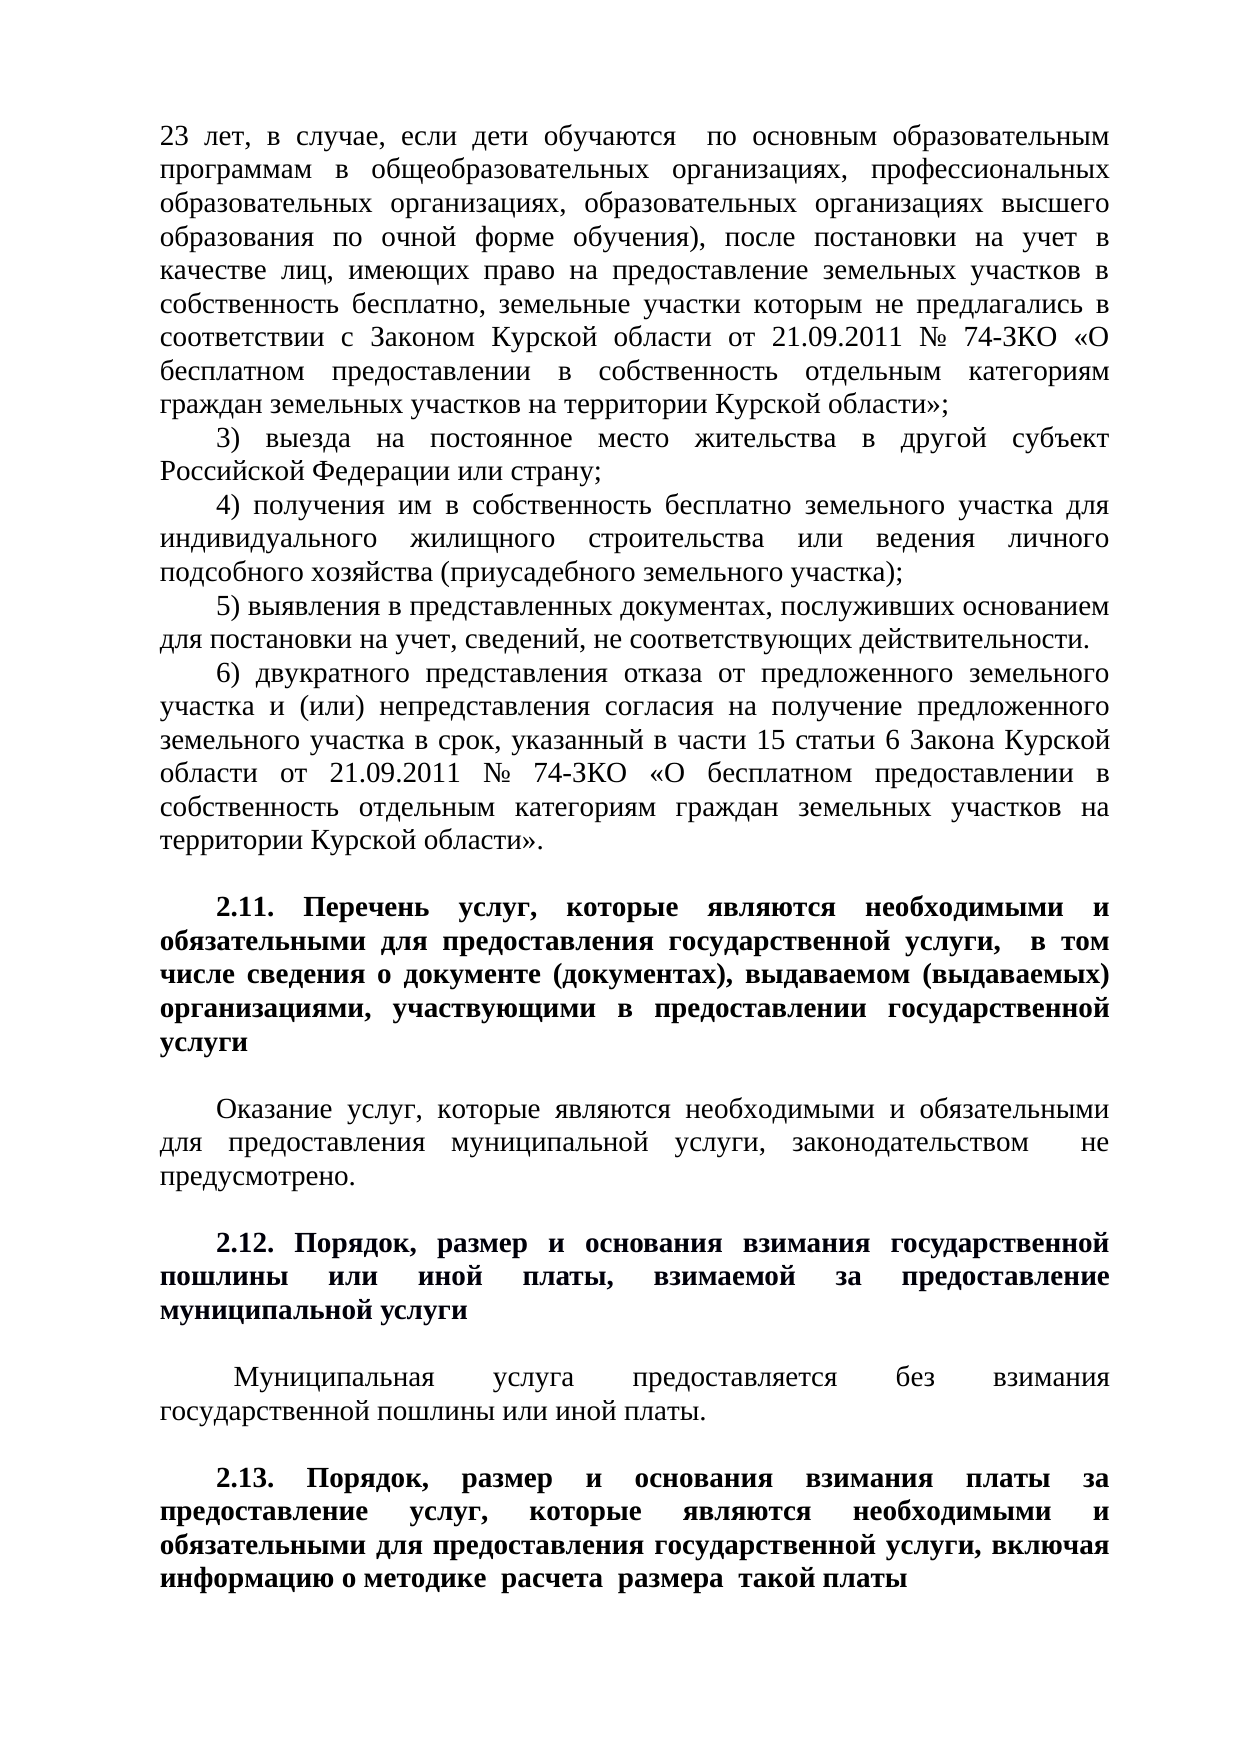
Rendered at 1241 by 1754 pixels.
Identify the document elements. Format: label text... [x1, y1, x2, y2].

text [159, 118, 1110, 420]
text 2.13. Порядок, размер и основания взимания платы за предоставление услуг, которые являются необходимыми и обязательными для предоставления государственной услуги, включая информацию о методике расчета размера такой платы [159, 1460, 1110, 1594]
text 6) двукратного представления отказа от предложенного земельного участка и (или) непредставления согласия на получение предложенного земельного участка в срок, указанный в части 15 статьи 6 Закона Курской области от 21.09.2011 № 74-ЗКО «О бесплатном предоставлении в собственность отдельным категориям граждан земельных участков на территории Курской области». [159, 655, 1110, 856]
text Оказание услуг, которые являются необходимыми и обязательными для предоставления муниципальной услуги, законодательством не предусмотрено. [159, 1091, 1110, 1191]
text Муниципальная услуга предоставляется без взимания государственной пошлины или иной платы. [159, 1359, 1110, 1426]
text 2.12. Порядок, размер и основания взимания государственной пошлины или иной платы, взимаемой за предоставление муниципальной услуги [159, 1225, 1110, 1326]
text 3) выезда на постоянное место жительства в другой субъект Российской Федерации или страну; [159, 420, 1110, 487]
text 5) выявления в представленных документах, послуживших основанием для постановки на учет, сведений, не соответствующих действительности. [159, 588, 1110, 655]
text 2.11. Перечень услуг, которые являются необходимыми и обязательными для предоставления государственной услуги, в том числе сведения о документе (документах), выдаваемом (выдаваемых) организациями, участвующими в предоставлении государственной услуги [159, 889, 1110, 1057]
text 4) получения им в собственность бесплатно земельного участка для индивидуального жилищного строительства или ведения личного подсобного хозяйства (приусадебного земельного участка); [159, 487, 1110, 588]
